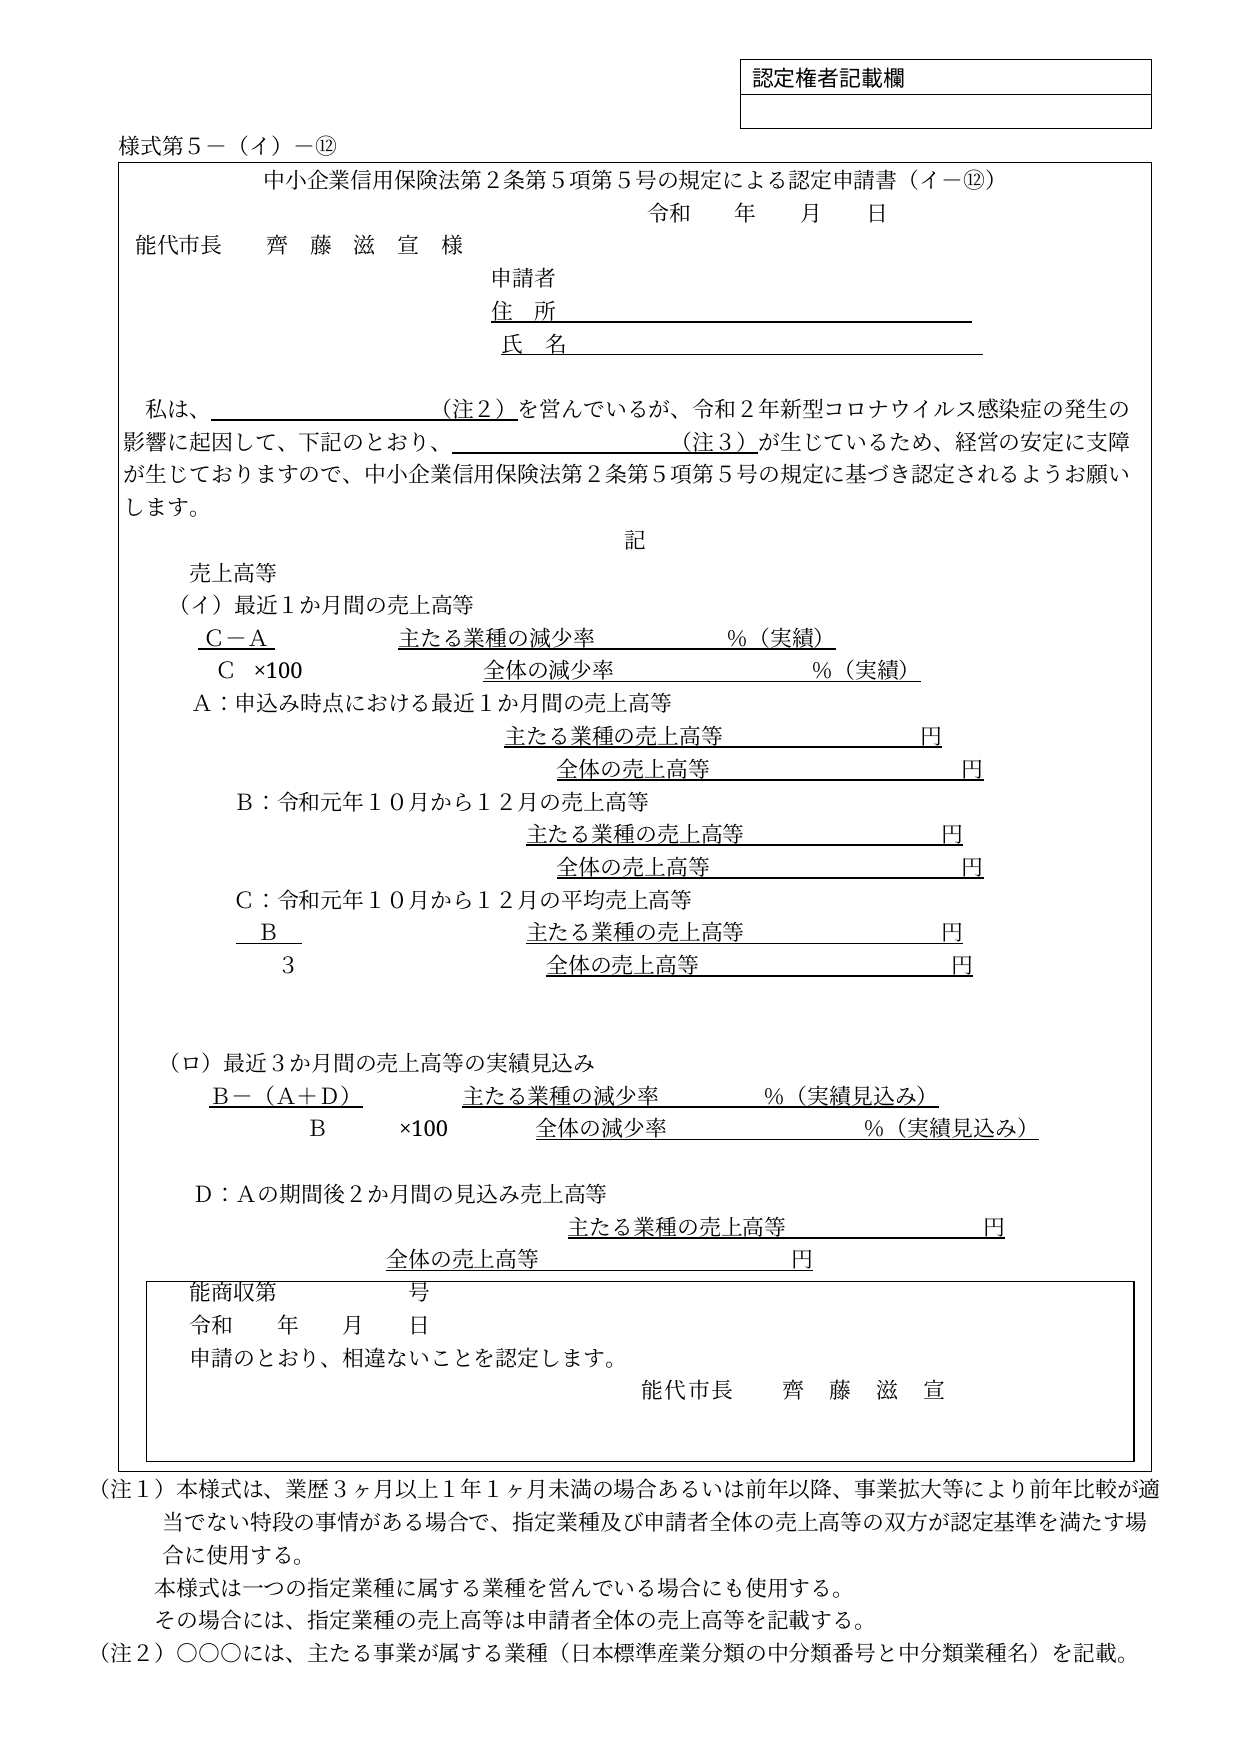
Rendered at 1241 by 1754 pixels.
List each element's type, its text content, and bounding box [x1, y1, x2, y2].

text その場合には、指定業種の売上高等は申請者全体の売上高等を記載する。 [89, 1603, 1165, 1636]
table_header 中小企業信用保険法第２条第５項第５号の規定による認定申請書（イ－⑫） 令和 年 月 日 能代市長 齊 藤 滋 宣 様 申請者 住 所 氏 名 私は、 （注２）を営んでいるが、令和２年新型コロナウイルス感染症の発生の影響に起因して、下記のとおり、 （注３）が生じているため、経営の安定に支障が生じておりますので、中小企業信用保険法第２条第５項第５号の規定に基づき認定されるようお願いします。 記 売上高等 （イ）最近１か月間の売上高等 Ｃ－Ａ 主たる業種の減少率 ％（実績） Ｃ ×100 全体の減少率 ％（実績） Ａ：申込み時点における最近１か月間の売上高等 主たる業種の売上高等 円 全体の売上高等 円 Ｂ：令和元年１０月から１２月の売上高等 主たる業種の売上高等 円 全体の売上高等 円 Ｃ：令和元年１０月から１２月の平均売上高等 Ｂ 主たる業種の売上高等 円 ３ 全体の売上高等 円 （ロ）最近３か月間の売上高等の実績見込み Ｂ－（Ａ＋Ｄ） 主たる業種の減少率 ％（実績見込み） Ｂ ×100 全体の減少率 ％（実績見込み） Ｄ：Ａの期間後２か月間の見込み売上高等 主たる業種の売上高等 円 全体の売上高等 円 能商収第 号 令和 年 月 日 申請のとおり、相違ないことを認定します。 能代市長 齊 藤 滋 宣 [119, 163, 1151, 1471]
text 様式第５－（イ）－⑫ [89, 129, 1165, 162]
text （注１）本様式は、業歴３ヶ月以上１年１ヶ月未満の場合あるいは前年以降、事業拡大等により前年比較が適当でない特段の事情がある場合で、指定業種及び申請者全体の売上高等の双方が認定基準を満たす場合に使用する。 [89, 1472, 1165, 1570]
text 本様式は一つの指定業種に属する業種を営んでいる場合にも使用する。 [89, 1570, 1165, 1603]
table_header 認定権者記載欄 [741, 60, 1151, 94]
table_cell [741, 95, 1151, 128]
text （注２）○○○には、主たる事業が属する業種（日本標準産業分類の中分類番号と中分類業種名）を記載。 [89, 1636, 1165, 1668]
